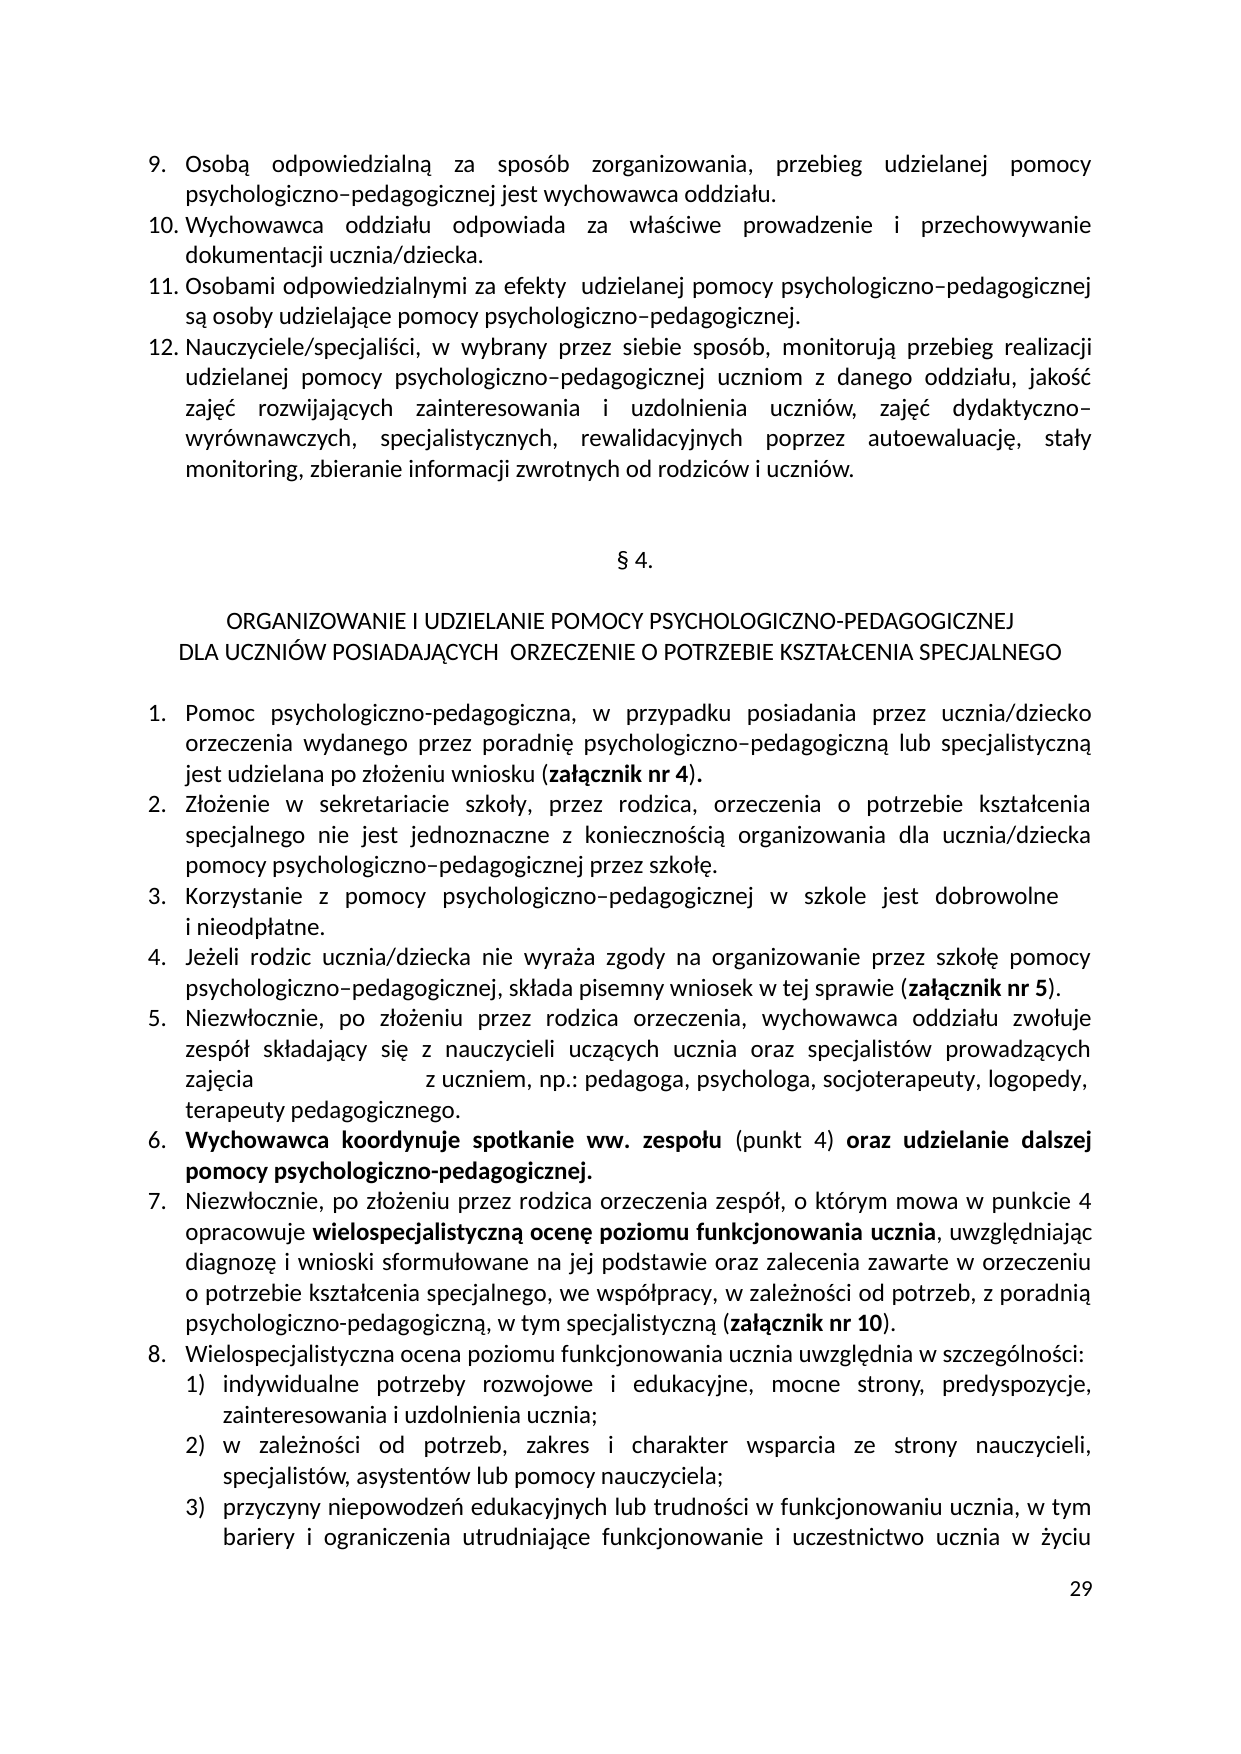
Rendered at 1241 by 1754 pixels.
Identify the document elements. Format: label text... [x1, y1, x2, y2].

list indywidualne potrzeby rozwojowe i edukacyjne, mocne strony, predyspozycje, zainteresowania i uzdolnienia ucznia; [185, 1368, 1092, 1429]
list Wychowawca oddziału odpowiada za właściwe prowadzenie i przechowywanie dokumentacji ucznia/dziecka. [148, 209, 1092, 270]
list Pomoc psychologiczno-pedagogiczna, w przypadku posiadania przez ucznia/dziecko orzeczenia wydanego przez poradnię psychologiczno–pedagogiczną lub specjalistyczną jest udzielana po złożeniu wniosku (załącznik nr 4). [148, 697, 1092, 789]
list Osobami odpowiedzialnymi za efekty udzielanej pomocy psychologiczno–pedagogicznej są osoby udzielające pomocy psychologiczno–pedagogicznej. [148, 270, 1092, 331]
list w zależności od potrzeb, zakres i charakter wsparcia ze strony nauczycieli, specjalistów, asystentów lub pomocy nauczyciela; [185, 1429, 1092, 1491]
list Korzystanie z pomocy psychologiczno–pedagogicznej w szkole jest dobrowolne i nieodpłatne. [148, 880, 1092, 941]
list Wielospecjalistyczna ocena poziomu funkcjonowania ucznia uwzględnia w szczególności: [148, 1338, 1092, 1368]
list Złożenie w sekretariacie szkoły, przez rodzica, orzeczenia o potrzebie kształcenia specjalnego nie jest jednoznaczne z koniecznością organizowania dla ucznia/dziecka pomocy psychologiczno–pedagogicznej przez szkołę. [148, 789, 1092, 880]
list Wychowawca koordynuje spotkanie ww. zespołu (punkt 4) oraz udzielanie dalszej pomocy psychologiczno-pedagogicznej. [148, 1124, 1092, 1185]
text § 4. [177, 544, 1092, 575]
list Osobą odpowiedzialną za sposób zorganizowania, przebieg udzielanej pomocy psychologiczno–pedagogicznej jest wychowawca oddziału. [148, 148, 1092, 209]
list Jeżeli rodzic ucznia/dziecka nie wyraża zgody na organizowanie przez szkołę pomocy psychologiczno–pedagogicznej, składa pisemny wniosek w tej sprawie (załącznik nr 5). [148, 941, 1092, 1002]
list Nauczyciele/specjaliści, w wybrany przez siebie sposób, monitorują przebieg realizacji udzielanej pomocy psychologiczno–pedagogicznej uczniom z danego oddziału, jakość zajęć rozwijających zainteresowania i uzdolnienia uczniów, zajęć dydaktyczno–wyrównawczych, specjalistycznych, rewalidacyjnych poprzez autoewaluację, stały monitoring, zbieranie informacji zwrotnych od rodziców i uczniów. [148, 331, 1092, 483]
list Niezwłocznie, po złożeniu przez rodzica orzeczenia zespół, o którym mowa w punkcie 4 opracowuje wielospecjalistyczną ocenę poziomu funkcjonowania ucznia, uwzględniając diagnozę i wnioski sformułowane na jej podstawie oraz zalecenia zawarte w orzeczeniu o potrzebie kształcenia specjalnego, we współpracy, w zależności od potrzeb, z poradnią psychologiczno-pedagogiczną, w tym specjalistyczną (załącznik nr 10). [148, 1185, 1092, 1338]
list ORGANIZOWANIE I UDZIELANIE POMOCY PSYCHOLOGICZNO-PEDAGOGICZNEJ DLA UCZNIÓW POSIADAJĄCYCH ORZECZENIE O POTRZEBIE KSZTAŁCENIA SPECJALNEGO [148, 606, 1092, 667]
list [185, 1491, 1092, 1552]
list Niezwłocznie, po złożeniu przez rodzica orzeczenia, wychowawca oddziału zwołuje zespół składający się z nauczycieli uczących ucznia oraz specjalistów prowadzących zajęcia z uczniem, np.: pedagoga, psychologa, socjoterapeuty, logopedy, terapeuty pedagogicznego. [148, 1002, 1092, 1124]
